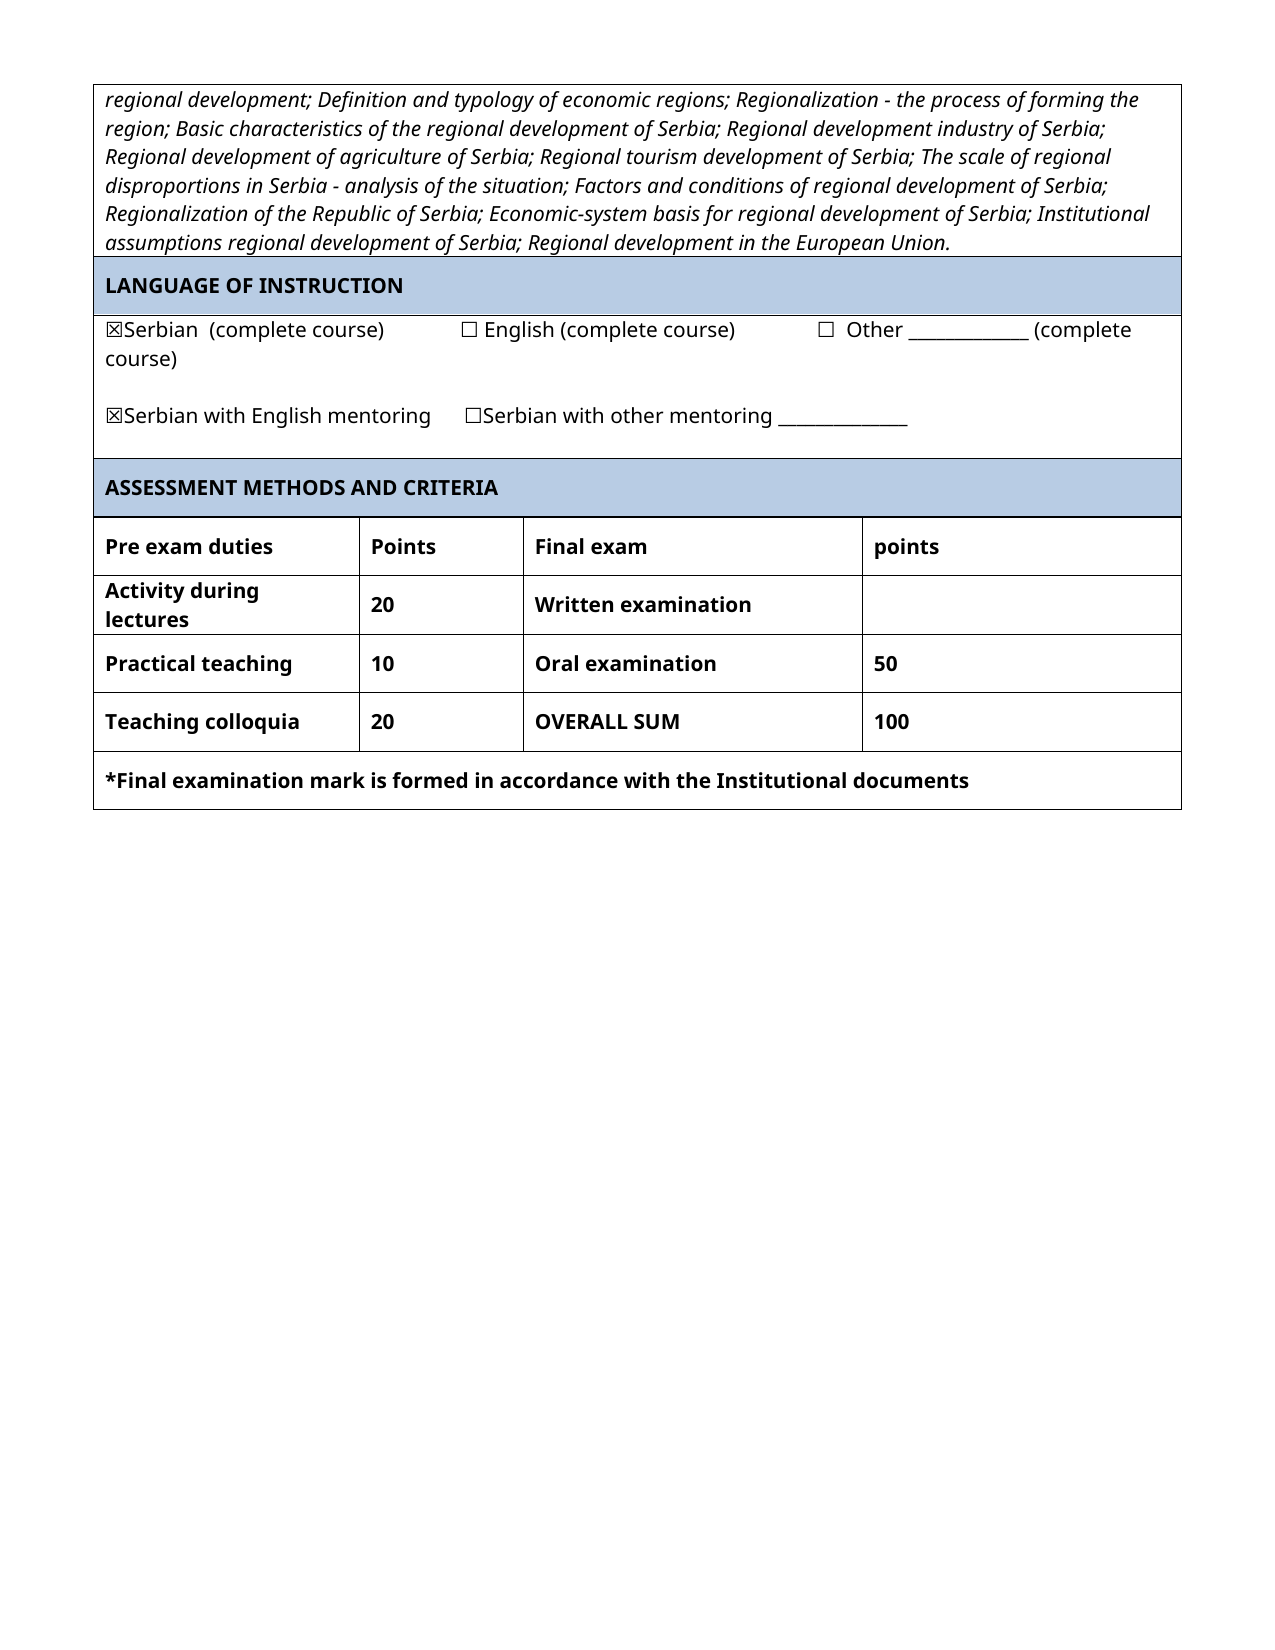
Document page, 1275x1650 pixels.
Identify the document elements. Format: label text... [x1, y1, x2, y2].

table_cell Pre exam duties [94, 518, 359, 575]
table_cell 20 [360, 693, 523, 751]
table_cell Oral examination [524, 635, 862, 692]
table_cell ASSESSMENT METHODS AND CRITERIA [94, 459, 1181, 516]
table_cell points [863, 518, 1181, 575]
table_cell *Final examination mark is formed in accordance with the Institutional documents [94, 752, 1181, 809]
table_cell Points [360, 518, 523, 575]
table_cell 20 [360, 576, 523, 633]
table_cell Activity during lectures [94, 576, 359, 633]
table_cell LANGUAGE OF INSTRUCTION [94, 257, 1181, 314]
table_cell Written examination [524, 576, 862, 633]
table_cell 10 [360, 635, 523, 692]
table_cell Practical teaching [94, 635, 359, 692]
table_cell OVERALL SUM [524, 693, 862, 751]
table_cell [94, 85, 1181, 256]
table_cell Serbian (complete course) English (complete course) Other _____________ (complete course) Serbian with English mentoring Serbian with other mentoring ______________ [94, 316, 1181, 458]
table_cell 50 [863, 635, 1181, 692]
table_cell 100 [863, 693, 1181, 751]
table_cell Final exam [524, 518, 862, 575]
table_cell Teaching colloquia [94, 693, 359, 751]
table_cell [863, 576, 1181, 633]
